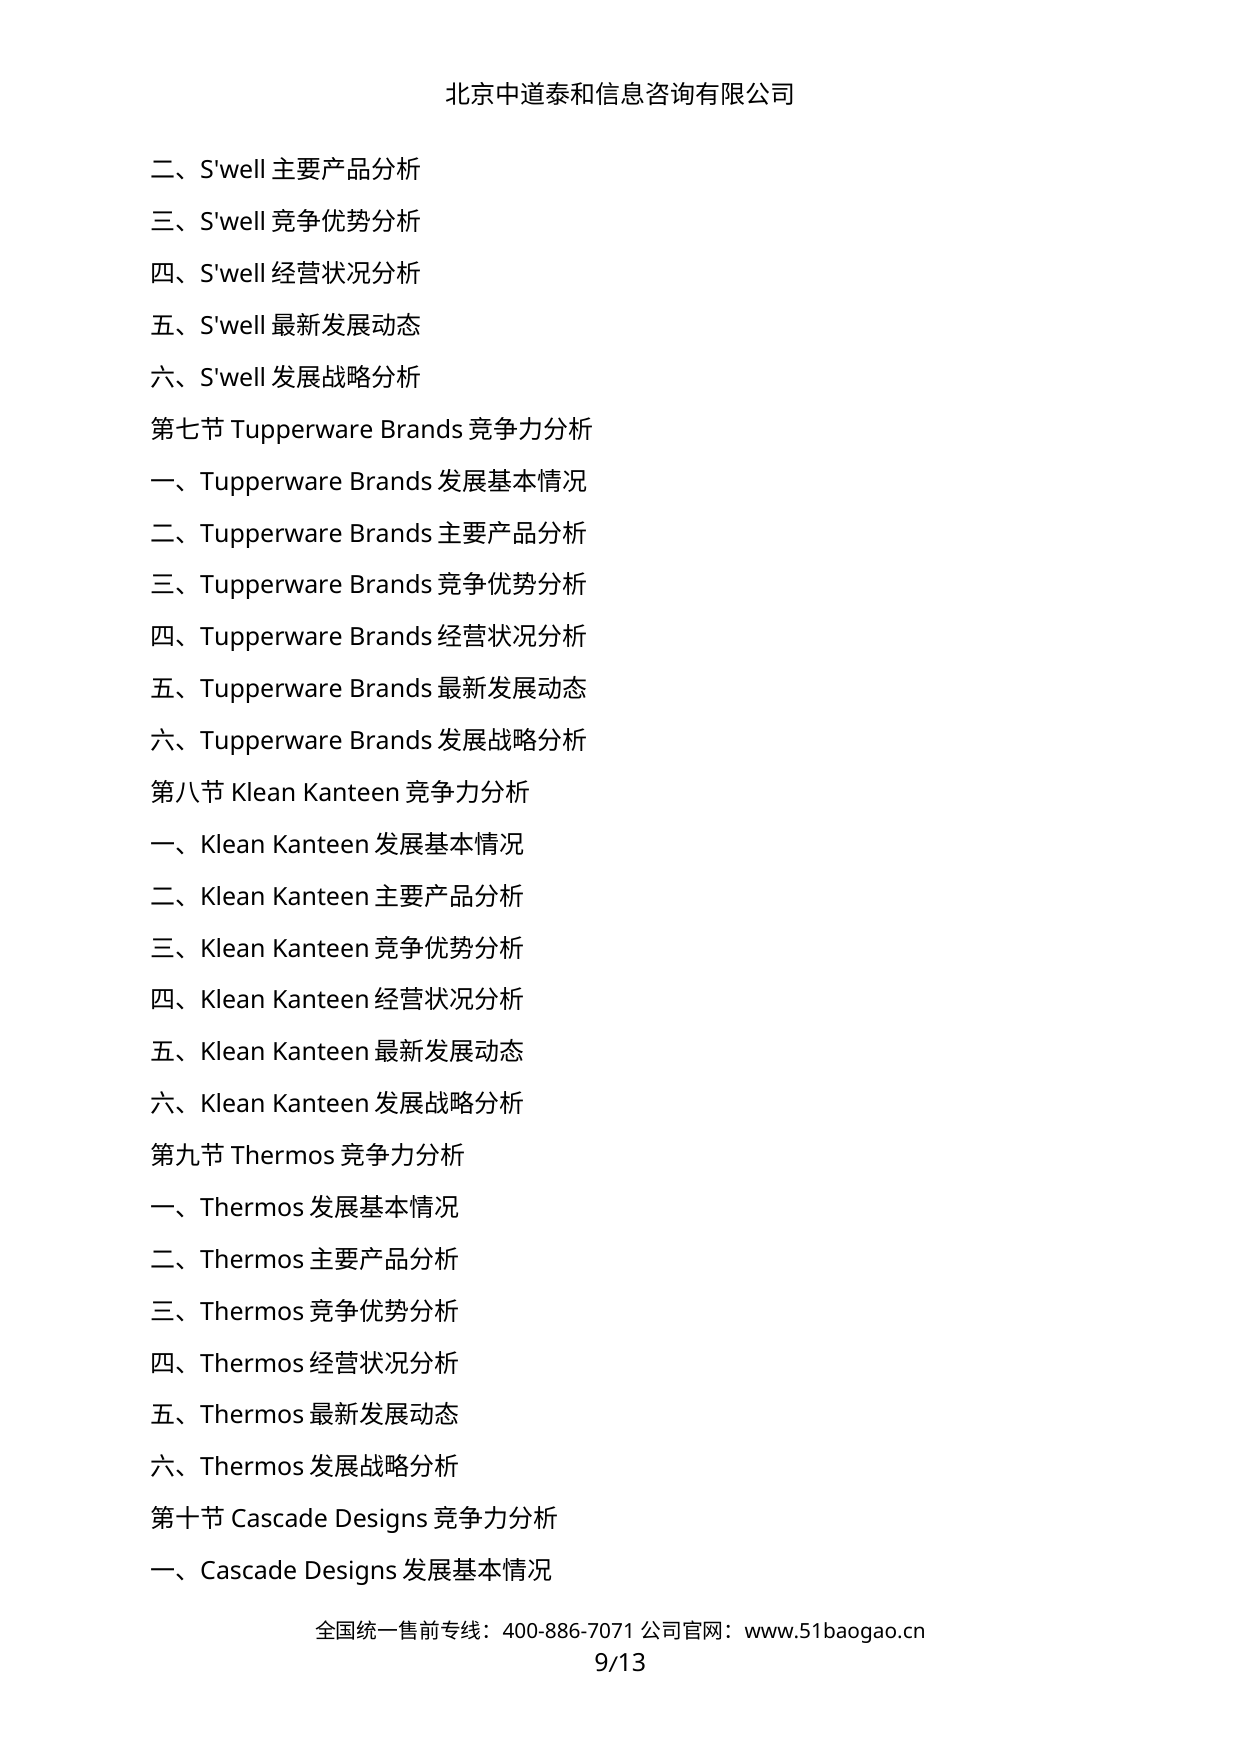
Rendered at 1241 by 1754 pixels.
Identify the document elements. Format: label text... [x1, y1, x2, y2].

text 六、Klean Kanteen发展战略分析 [150, 1084, 1090, 1120]
text 六、S'well发展战略分析 [150, 357, 1090, 394]
text 二、Tupperware Brands主要产品分析 [150, 513, 1090, 549]
text 第七节 Tupperware Brands竞争力分析 [150, 409, 1090, 446]
text 六、Tupperware Brands发展战略分析 [150, 721, 1090, 757]
text 二、Thermos主要产品分析 [150, 1239, 1090, 1276]
text 六、Thermos发展战略分析 [150, 1447, 1090, 1483]
text 五、S'well最新发展动态 [150, 306, 1090, 342]
text 五、Klean Kanteen最新发展动态 [150, 1032, 1090, 1068]
text 五、Tupperware Brands最新发展动态 [150, 669, 1090, 705]
text 四、S'well经营状况分析 [150, 254, 1090, 290]
text 五、Thermos最新发展动态 [150, 1395, 1090, 1431]
text 二、Klean Kanteen主要产品分析 [150, 876, 1090, 912]
text 第八节 Klean Kanteen竞争力分析 [150, 772, 1090, 809]
text 三、Thermos竞争优势分析 [150, 1291, 1090, 1327]
text 一、Cascade Designs发展基本情况 [150, 1551, 1090, 1587]
text 一、Klean Kanteen发展基本情况 [150, 824, 1090, 861]
text 一、Tupperware Brands发展基本情况 [150, 461, 1090, 497]
text 三、Tupperware Brands竞争优势分析 [150, 565, 1090, 601]
text 四、Thermos经营状况分析 [150, 1343, 1090, 1379]
text 一、Thermos发展基本情况 [150, 1187, 1090, 1224]
text 第十节 Cascade Designs竞争力分析 [150, 1499, 1090, 1535]
text 第九节 Thermos竞争力分析 [150, 1136, 1090, 1172]
text 四、Tupperware Brands经营状况分析 [150, 617, 1090, 653]
text 四、Klean Kanteen经营状况分析 [150, 980, 1090, 1016]
text 二、S'well主要产品分析 [150, 150, 1090, 186]
text 三、Klean Kanteen竞争优势分析 [150, 928, 1090, 964]
text 三、S'well竞争优势分析 [150, 202, 1090, 238]
